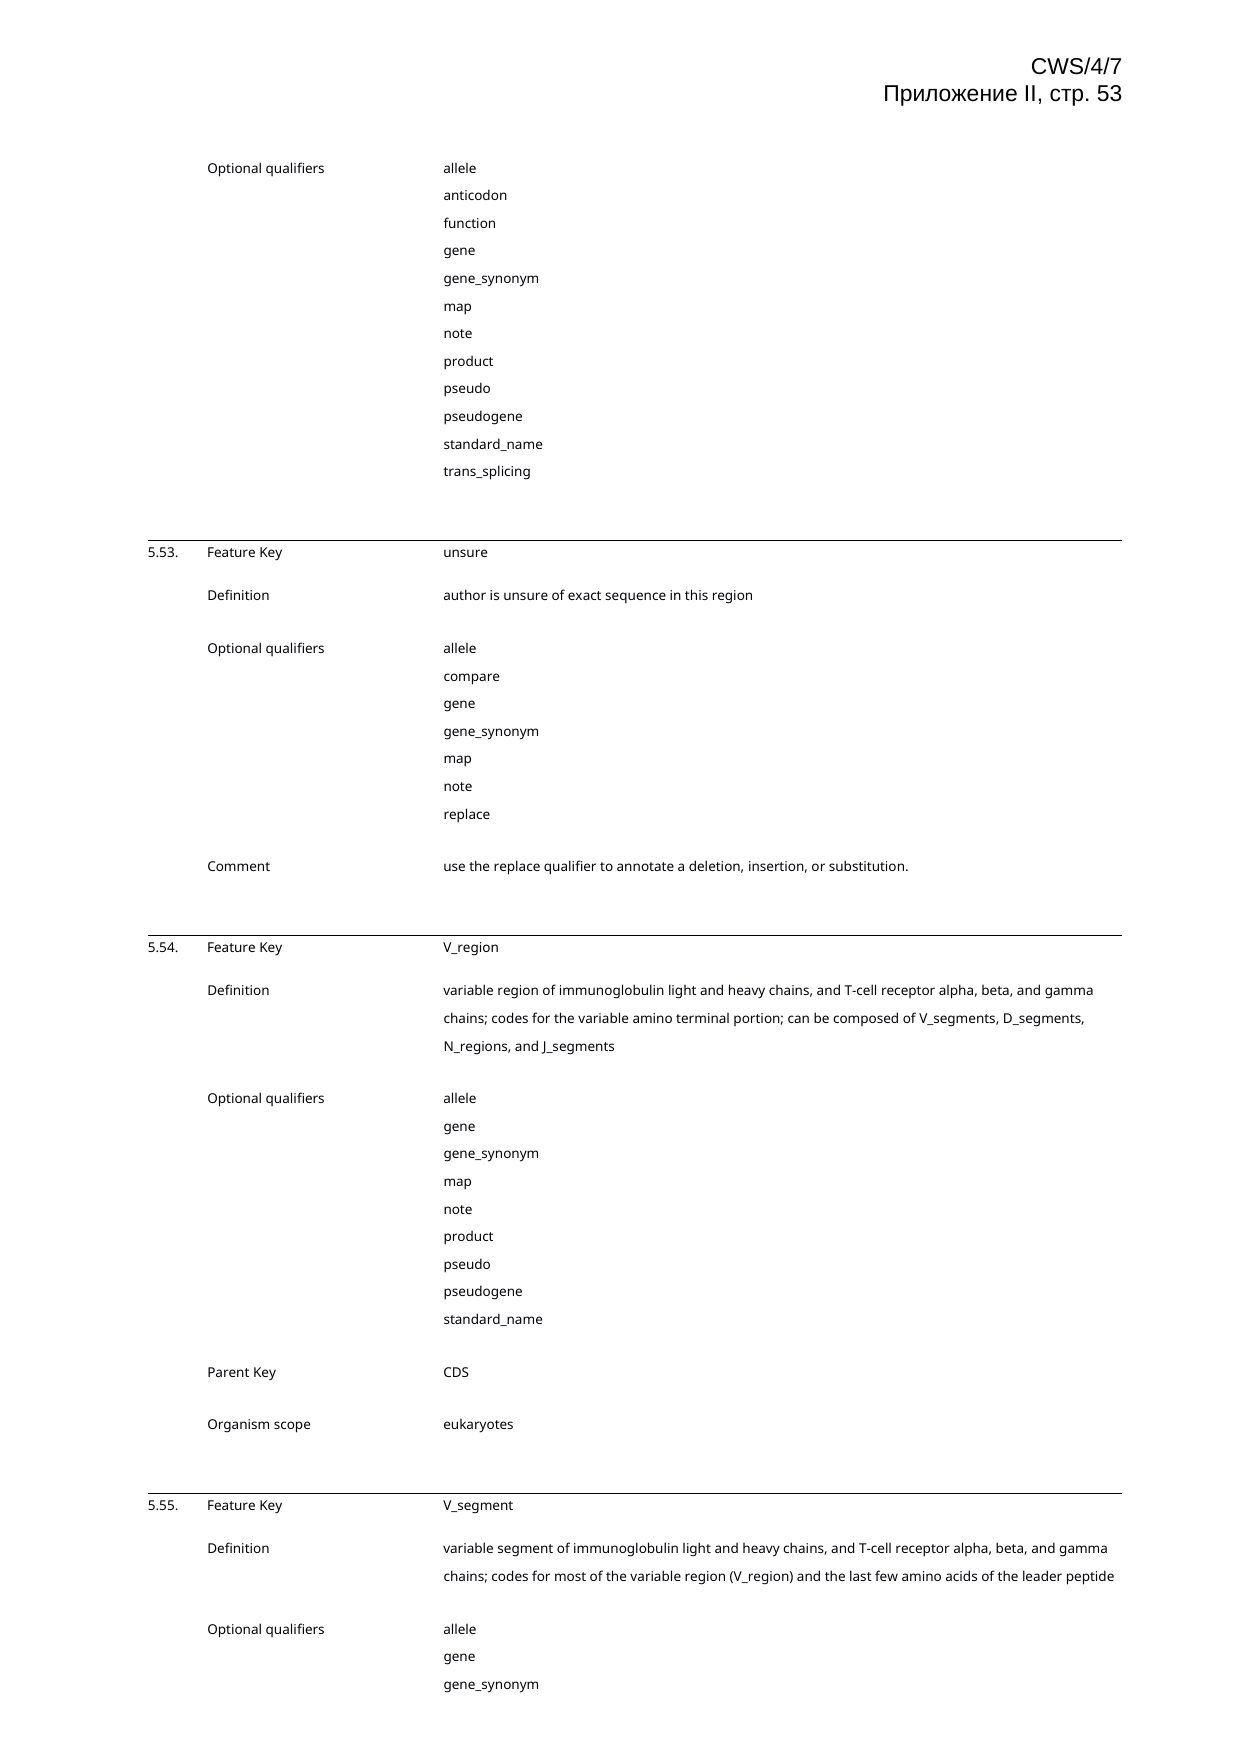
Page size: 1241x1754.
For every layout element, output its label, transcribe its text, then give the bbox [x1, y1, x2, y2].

text gene [443, 241, 1122, 260]
text product [443, 1227, 1122, 1246]
text gene_synonym [443, 269, 1122, 287]
text gene_synonym [443, 1675, 1122, 1693]
text note [443, 324, 1122, 343]
text Definition variable region of immunoglobulin light and heavy chains, and T-cell receptor alpha, beta, and gamma chains; codes for the variable amino terminal portion; can be composed of V_segments, D_segments, N_regions, and J_segments [207, 981, 1122, 1055]
list 5.54. Feature Key V_region [148, 936, 1122, 956]
text Optional qualifiers allele [207, 1089, 1122, 1108]
text Parent Key CDS [207, 1363, 1122, 1381]
text Comment use the replace qualifier to annotate a deletion, insertion, or substitution. [207, 857, 1122, 876]
text map [443, 749, 1122, 768]
text gene_synonym [443, 722, 1122, 740]
text standard_name [443, 434, 1122, 453]
text gene_synonym [443, 1144, 1122, 1163]
text pseudogene [443, 1282, 1122, 1301]
text product [443, 352, 1122, 370]
text Optional qualifiers allele [207, 1619, 1122, 1638]
text Definition author is unsure of exact sequence in this region [207, 586, 1122, 605]
text Optional qualifiers allele [207, 158, 1122, 177]
text pseudo [443, 379, 1122, 398]
text note [443, 1199, 1122, 1218]
text compare [443, 667, 1122, 685]
list 5.55. Feature Key V_segment [148, 1494, 1122, 1514]
text pseudogene [443, 407, 1122, 425]
text Organism scope eukaryotes [207, 1415, 1122, 1434]
list 5.53. Feature Key unsure [148, 541, 1122, 561]
text replace [443, 804, 1122, 823]
text function [443, 214, 1122, 232]
text pseudo [443, 1255, 1122, 1273]
text trans_splicing [443, 462, 1122, 481]
text Definition variable segment of immunoglobulin light and heavy chains, and T-cell receptor alpha, beta, and gamma chains; codes for most of the variable region (V_region) and the last few amino acids of the leader peptide [207, 1539, 1122, 1585]
text note [443, 777, 1122, 795]
text standard_name [443, 1310, 1122, 1328]
text map [443, 297, 1122, 315]
text Optional qualifiers allele [207, 639, 1122, 657]
text gene [443, 1117, 1122, 1135]
text gene [443, 694, 1122, 713]
text anticodon [443, 186, 1122, 204]
text gene [443, 1647, 1122, 1666]
text map [443, 1172, 1122, 1190]
